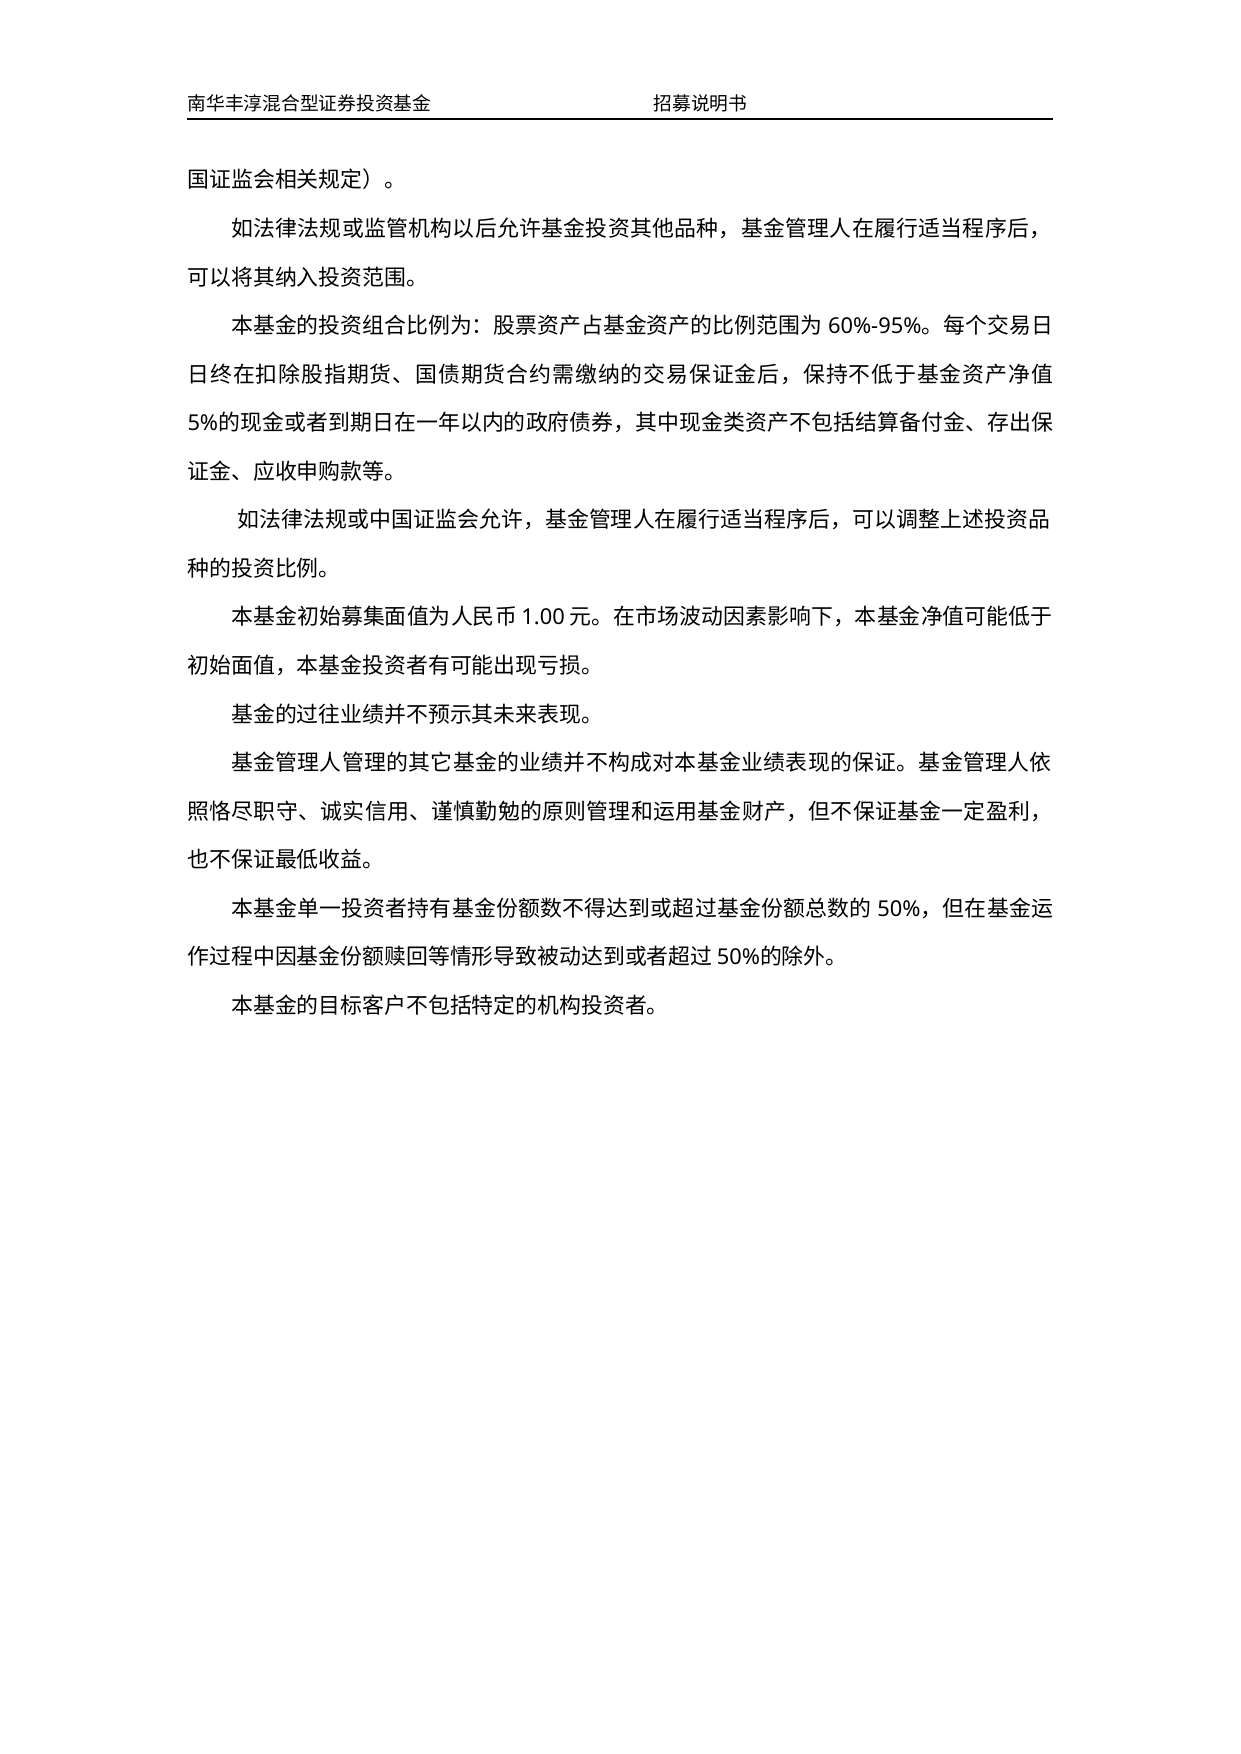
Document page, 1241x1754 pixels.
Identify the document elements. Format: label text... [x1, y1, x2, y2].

text 本基金的目标客户不包括特定的机构投资者。 [187, 987, 1053, 1020]
text 本基金的投资组合比例为：股票资产占基金资产的比例范围为60%-95%。每个交易日日终在扣除股指期货、国债期货合约需缴纳的交易保证金后，保持不低于基金资产净值5%的现金或者到期日在一年以内的政府债券，其中现金类资产不包括结算备付金、存出保证金、应收申购款等。 [187, 307, 1053, 486]
text 如法律法规或中国证监会允许，基金管理人在履行适当程序后，可以调整上述投资品种的投资比例。 [187, 502, 1053, 583]
text 本基金单一投资者持有基金份额数不得达到或超过基金份额总数的50%，但在基金运作过程中因基金份额赎回等情形导致被动达到或者超过50%的除外。 [187, 890, 1053, 972]
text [187, 162, 1053, 194]
text 本基金初始募集面值为人民币1.00元。在市场波动因素影响下，本基金净值可能低于初始面值，本基金投资者有可能出现亏损。 [187, 599, 1053, 680]
text 如法律法规或监管机构以后允许基金投资其他品种，基金管理人在履行适当程序后，可以将其纳入投资范围。 [187, 210, 1053, 292]
text 基金的过往业绩并不预示其未来表现。 [187, 696, 1053, 729]
text 基金管理人管理的其它基金的业绩并不构成对本基金业绩表现的保证。基金管理人依照恪尽职守、诚实信用、谨慎勤勉的原则管理和运用基金财产，但不保证基金一定盈利，也不保证最低收益。 [187, 744, 1053, 874]
